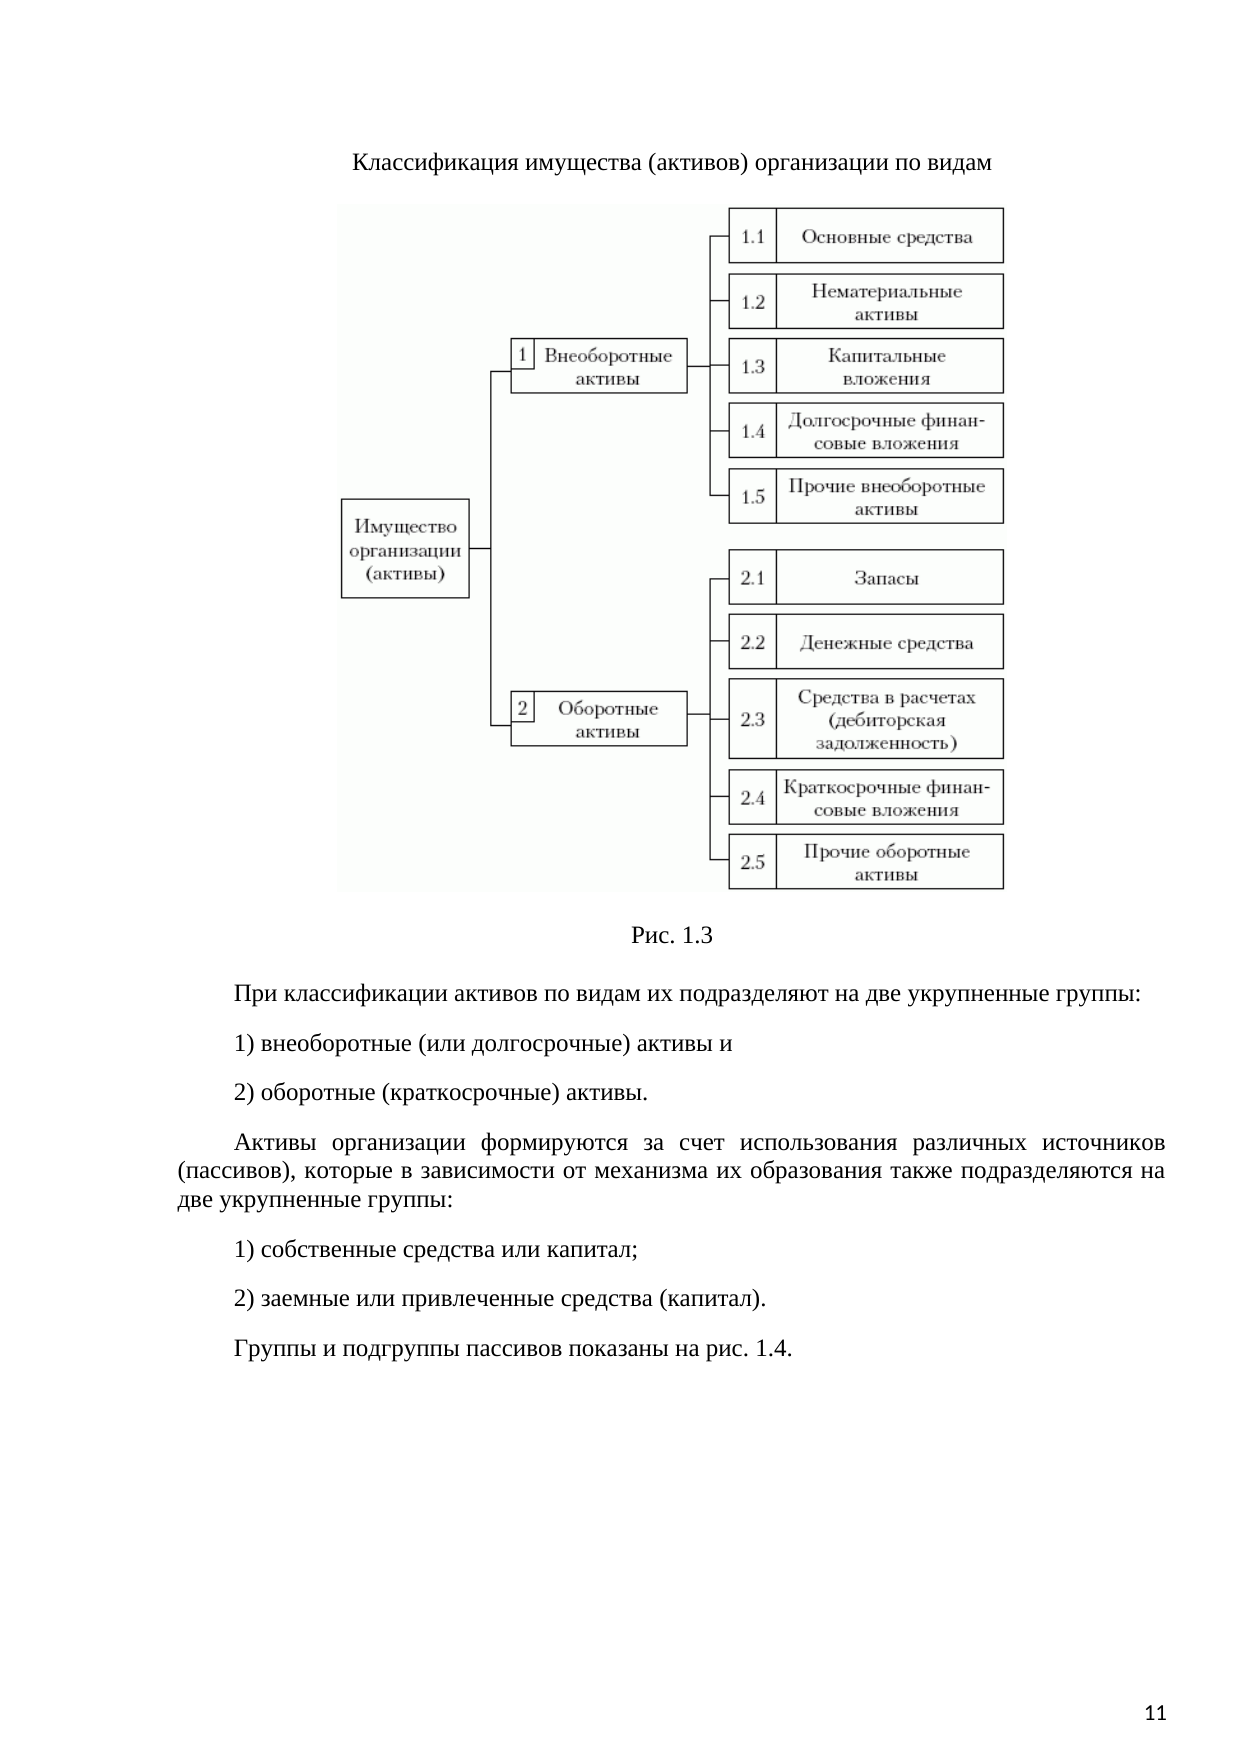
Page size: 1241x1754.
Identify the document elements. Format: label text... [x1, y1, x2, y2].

text Активы организации формируются за счет использования различных источников (пассивов), которые в зависимости от механизма их образования также подразделяются на две укрупненные группы: [177, 1127, 1167, 1213]
text 2) заемные или привлеченные средства (капитал). [177, 1283, 1167, 1312]
text При классификации активов по видам их подразделяют на две укрупненные группы: [177, 978, 1167, 1007]
text 2) оборотные (краткосрочные) активы. [177, 1077, 1167, 1106]
text Классификация имущества (активов) организации по видам [177, 147, 1167, 176]
text 1) внеоборотные (или долгосрочные) активы и [177, 1028, 1167, 1056]
text 1) собственные средства или капитал; [177, 1234, 1167, 1263]
text Группы и подгруппы пассивов показаны на рис. 1.4. [177, 1333, 1167, 1362]
text Рис. 1.3 [177, 921, 1167, 949]
picture [336, 204, 1008, 892]
